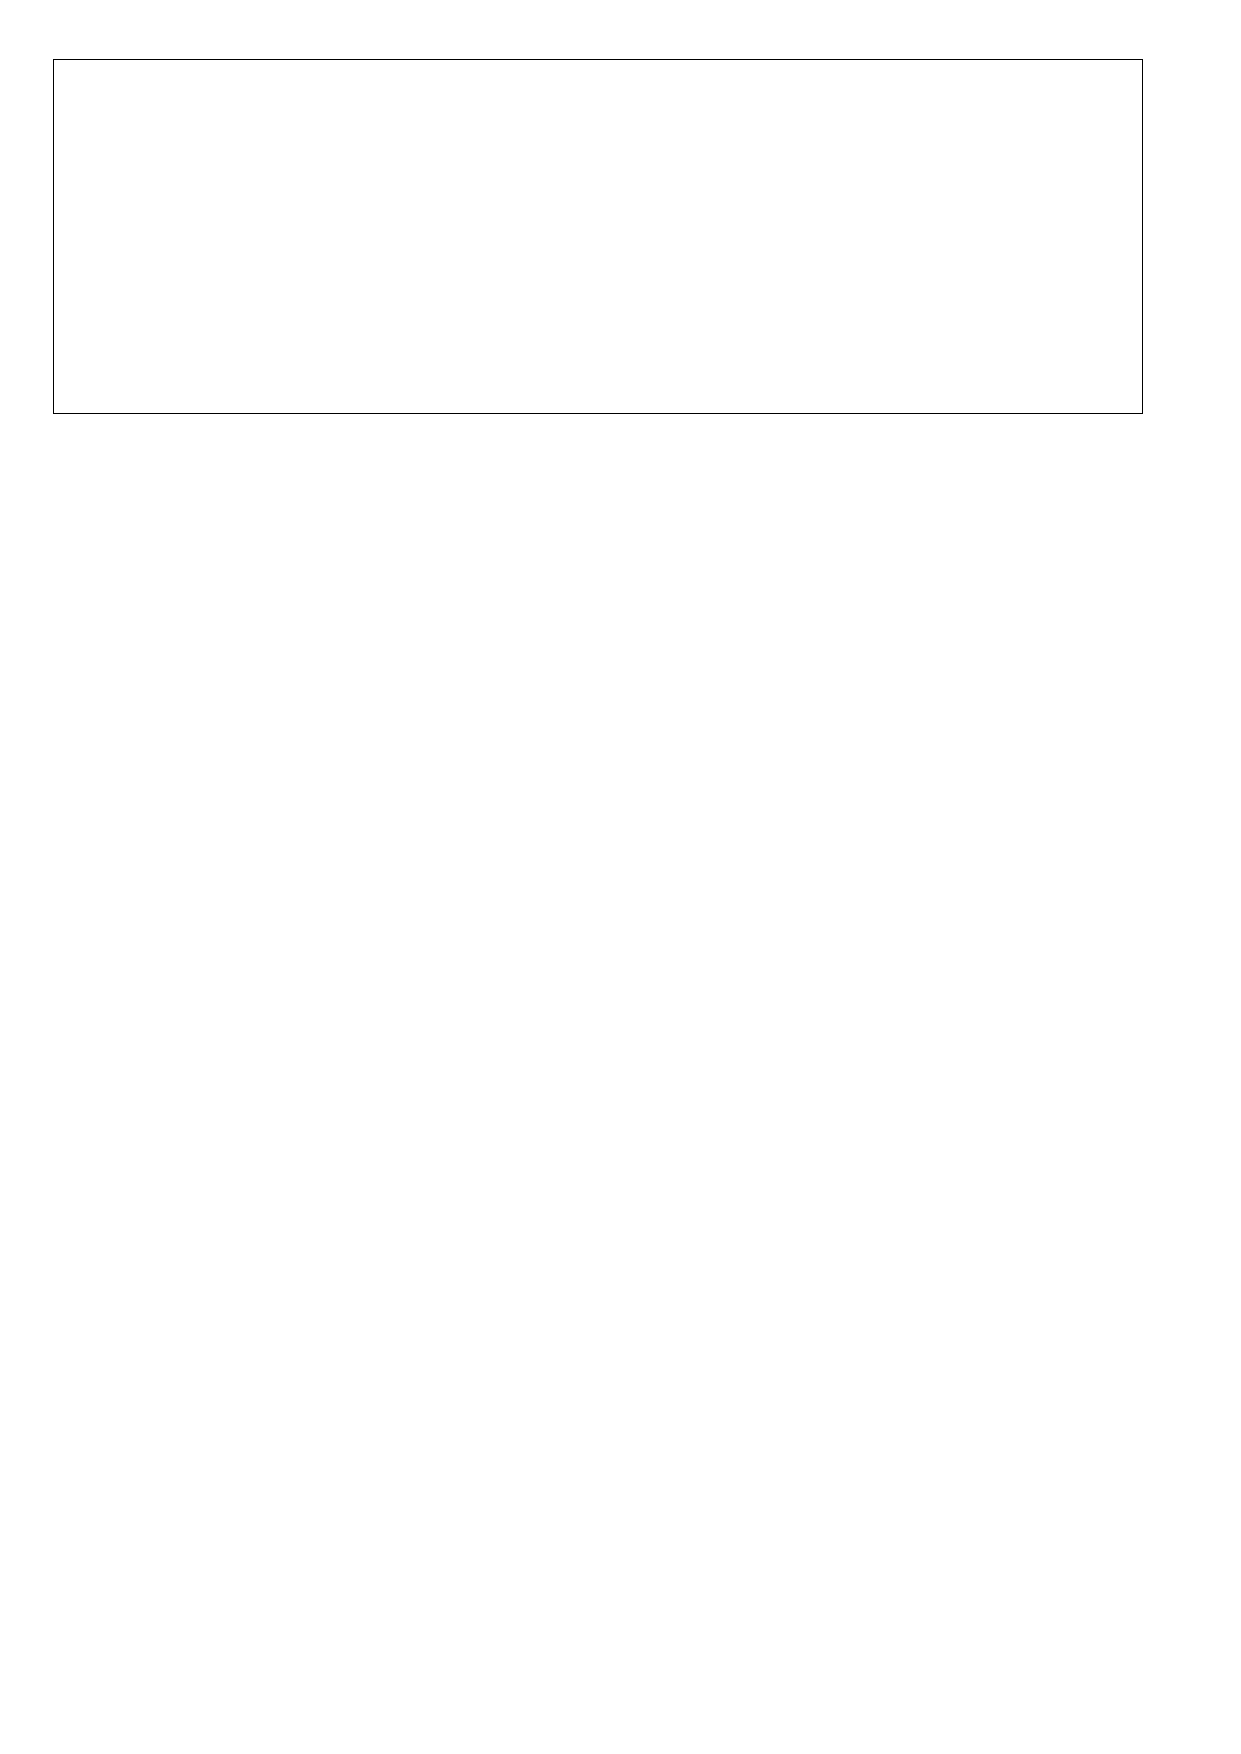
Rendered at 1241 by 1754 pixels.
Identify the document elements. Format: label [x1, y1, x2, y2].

table_cell [54, 60, 1142, 413]
